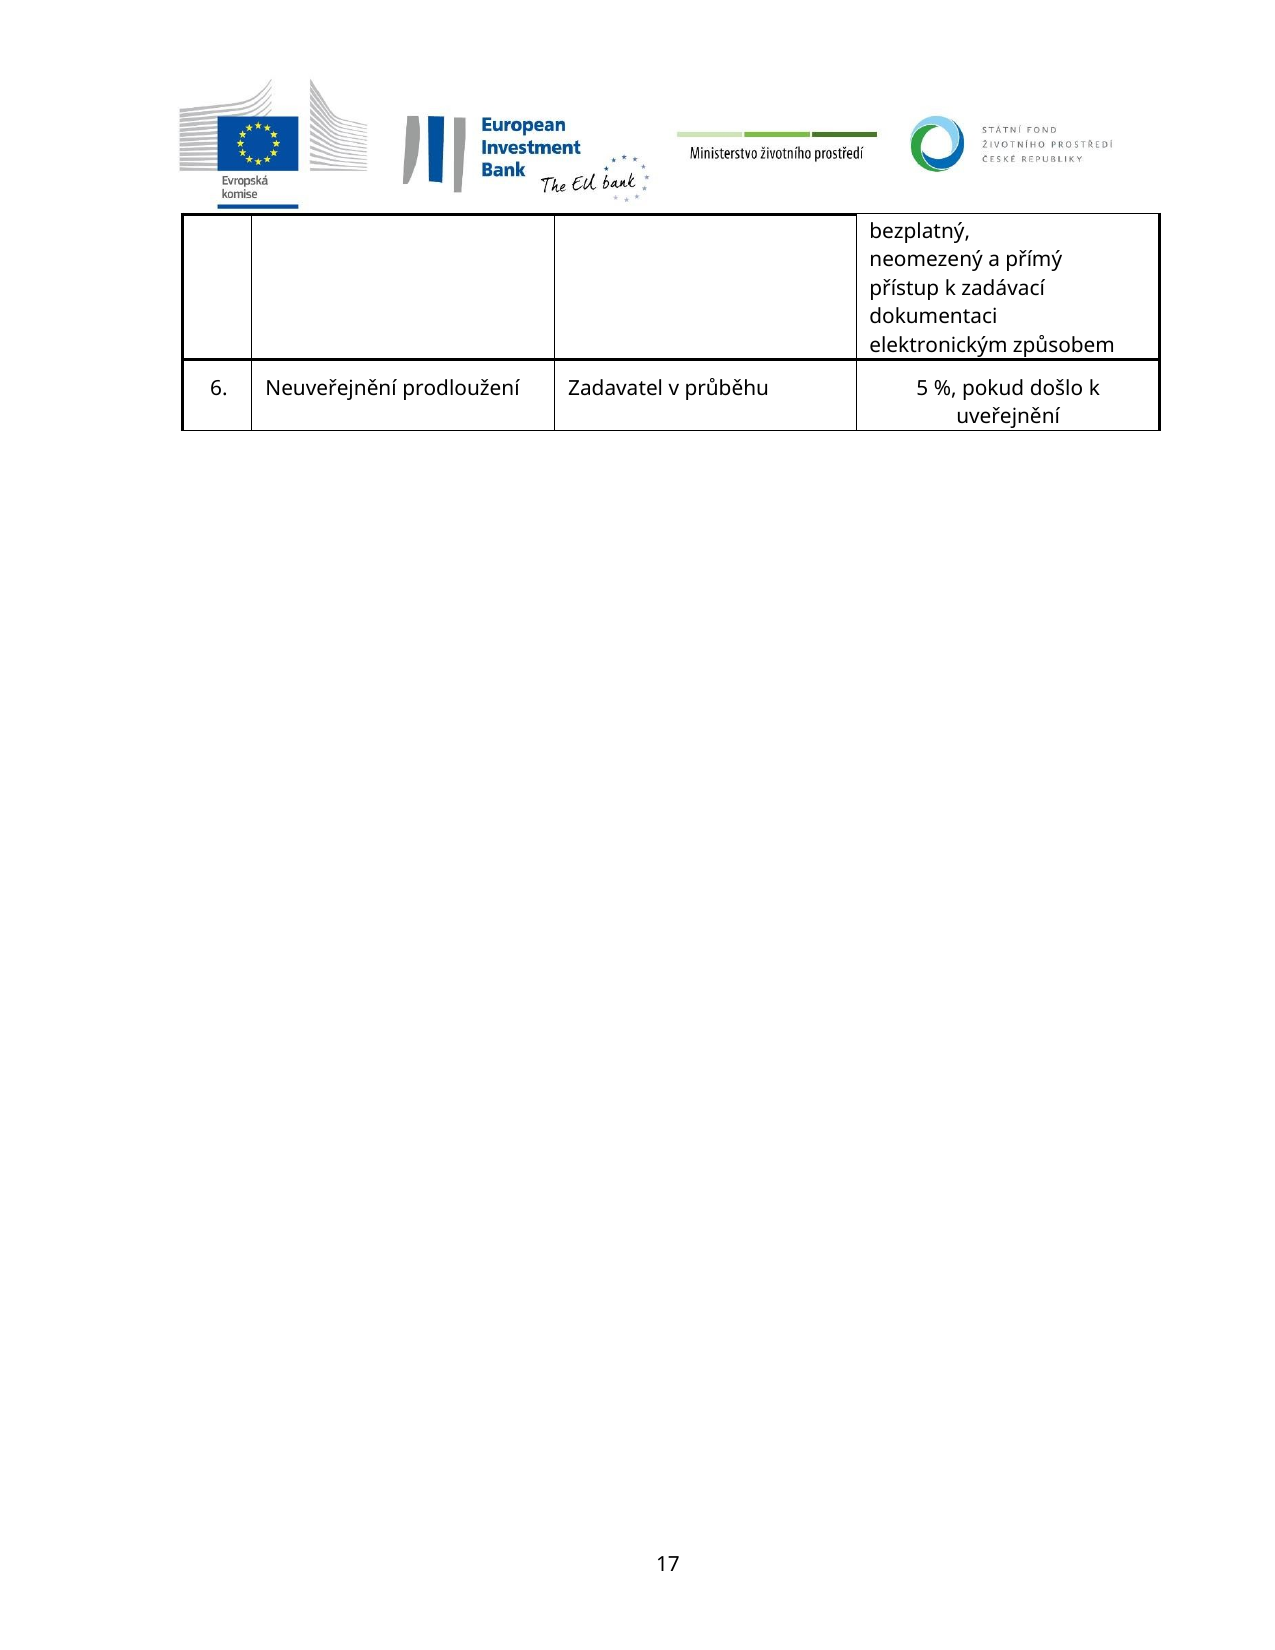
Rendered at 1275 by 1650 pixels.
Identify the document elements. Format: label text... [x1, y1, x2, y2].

table_cell 5 %, pokud došlo k uveřejnění [857, 361, 1158, 430]
table_cell Neuveřejnění prodloužení [252, 361, 554, 430]
table_cell Zadavatel v průběhu [555, 361, 856, 430]
picture [177, 73, 1115, 213]
table_cell 6. [184, 361, 251, 430]
